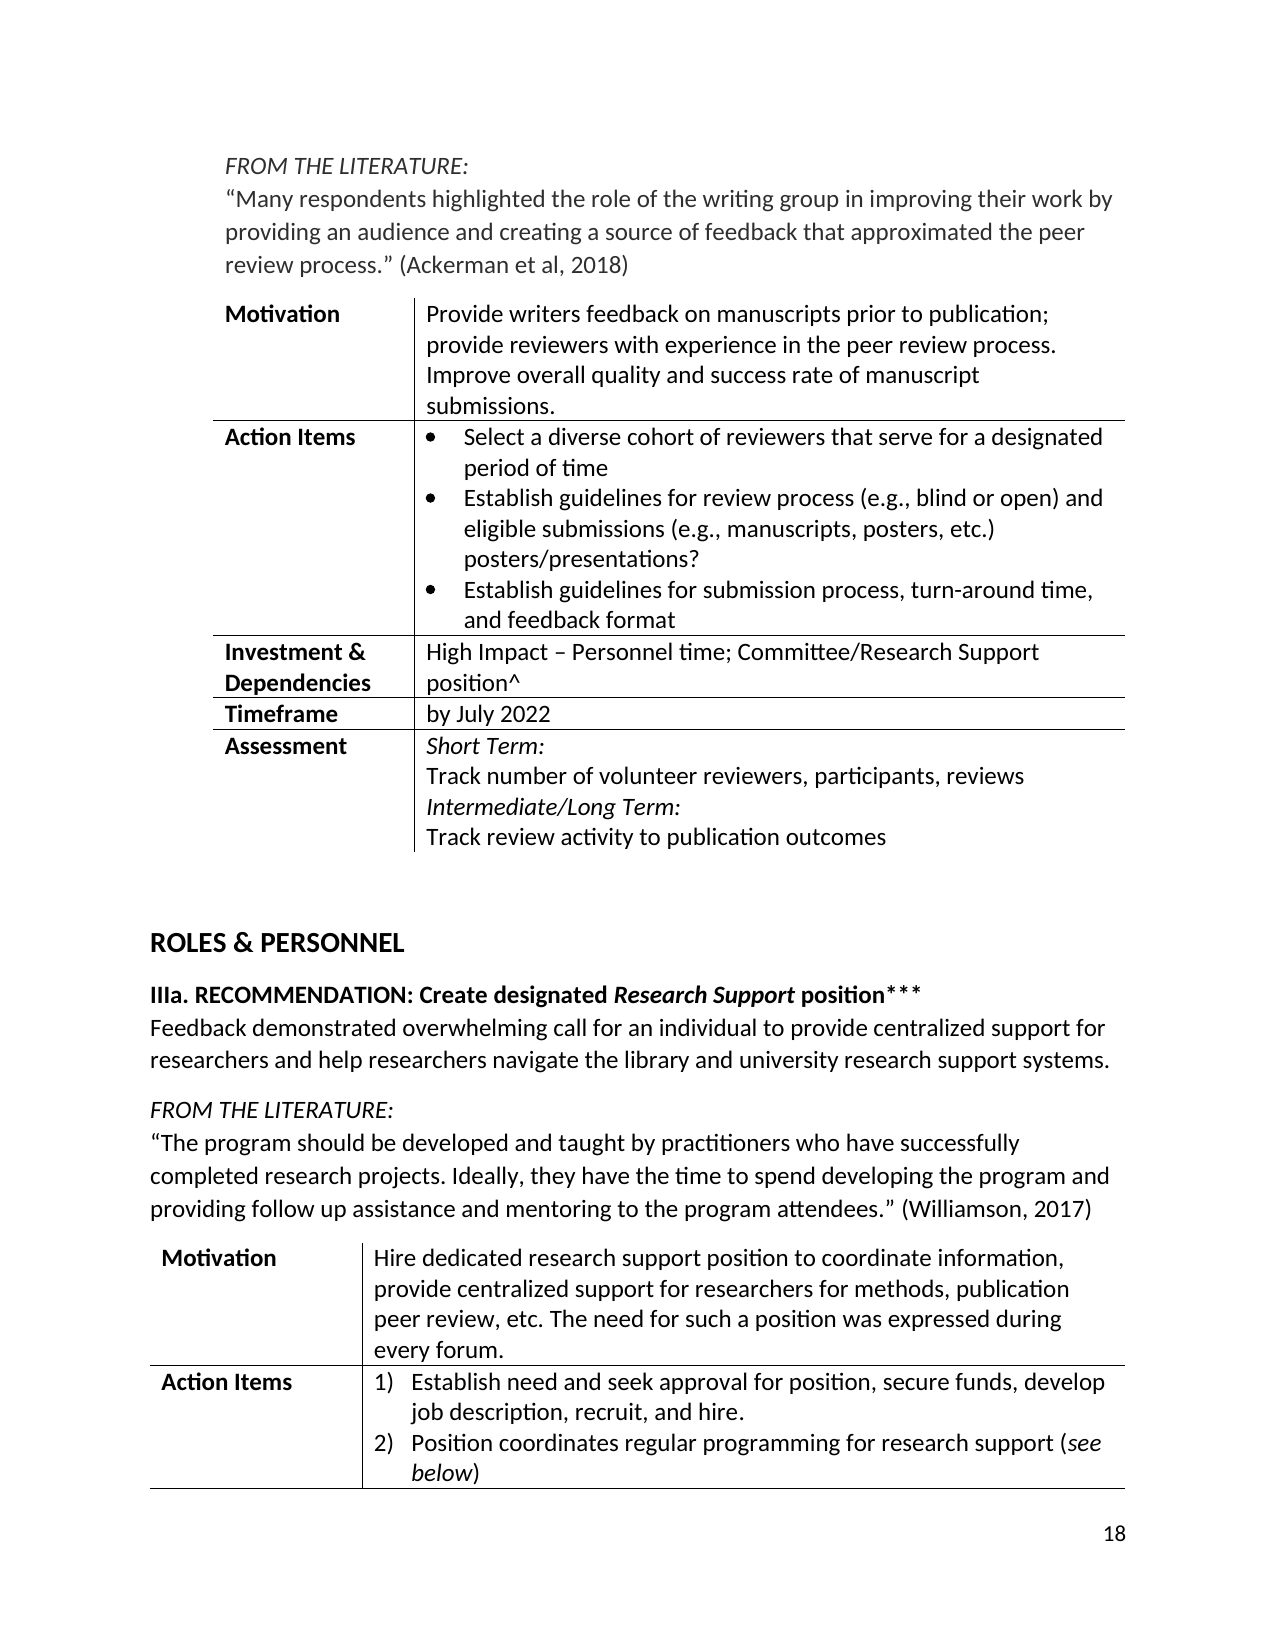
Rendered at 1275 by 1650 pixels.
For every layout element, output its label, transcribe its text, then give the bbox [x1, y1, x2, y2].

table_cell Action Items [213, 421, 414, 635]
text “The program should be developed and taught by practitioners who have successfully completed research projects. Ideally, they have the time to spend developing the program and providing follow up assistance and mentoring to the program attendees.” (Williamson, 2017) [150, 1127, 1125, 1223]
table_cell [363, 1366, 1125, 1488]
table_cell Assessment [213, 730, 414, 852]
table_header Motivation [150, 1243, 362, 1364]
text FROM THE LITERATURE: [150, 1094, 1125, 1125]
table_header Hire dedicated research support position to coordinate information, provide centralized support for researchers for methods, publication peer review, etc. The need for such a position was expressed during every forum. [363, 1243, 1125, 1364]
table_header Provide writers feedback on manuscripts prior to publication; provide reviewers with experience in the peer review process. Improve overall quality and success rate of manuscript submissions. [415, 298, 1124, 420]
text IIIa. RECOMMENDATION: Create designated Research Support position*** Feedback demonstrated overwhelming call for an individual to provide centralized support for researchers and help researchers navigate the library and university research support systems. [150, 979, 1125, 1075]
text “Many respondents highlighted the role of the writing group in improving their work by providing an audience and creating a source of feedback that approximated the peer review process.” (Ackerman et al, 2018) [225, 183, 1125, 279]
table_cell Action Items [150, 1366, 362, 1488]
table_cell Timeframe [213, 698, 414, 729]
table_cell High Impact – Personnel time; Committee/Research Support position^ [415, 636, 1124, 697]
table_cell by July 2022 [415, 698, 1124, 729]
text FROM THE LITERATURE: [225, 150, 1125, 181]
table_header Motivation [213, 298, 414, 420]
table_cell Investment & Dependencies [213, 636, 414, 697]
table_cell Select a diverse cohort of reviewers that serve for a designated period of time Establish guidelines for review process (e.g., blind or open) and eligible submissions (e.g., manuscripts, posters, etc.) posters/presentations? Establish guidelines for submission process, turn-around time, and feedback format [415, 421, 1124, 635]
table_cell Short Term: Track number of volunteer reviewers, participants, reviews Intermediate/Long Term: Track review activity to publication outcomes [415, 730, 1124, 852]
text ROLES & PERSONNEL [150, 852, 1125, 959]
